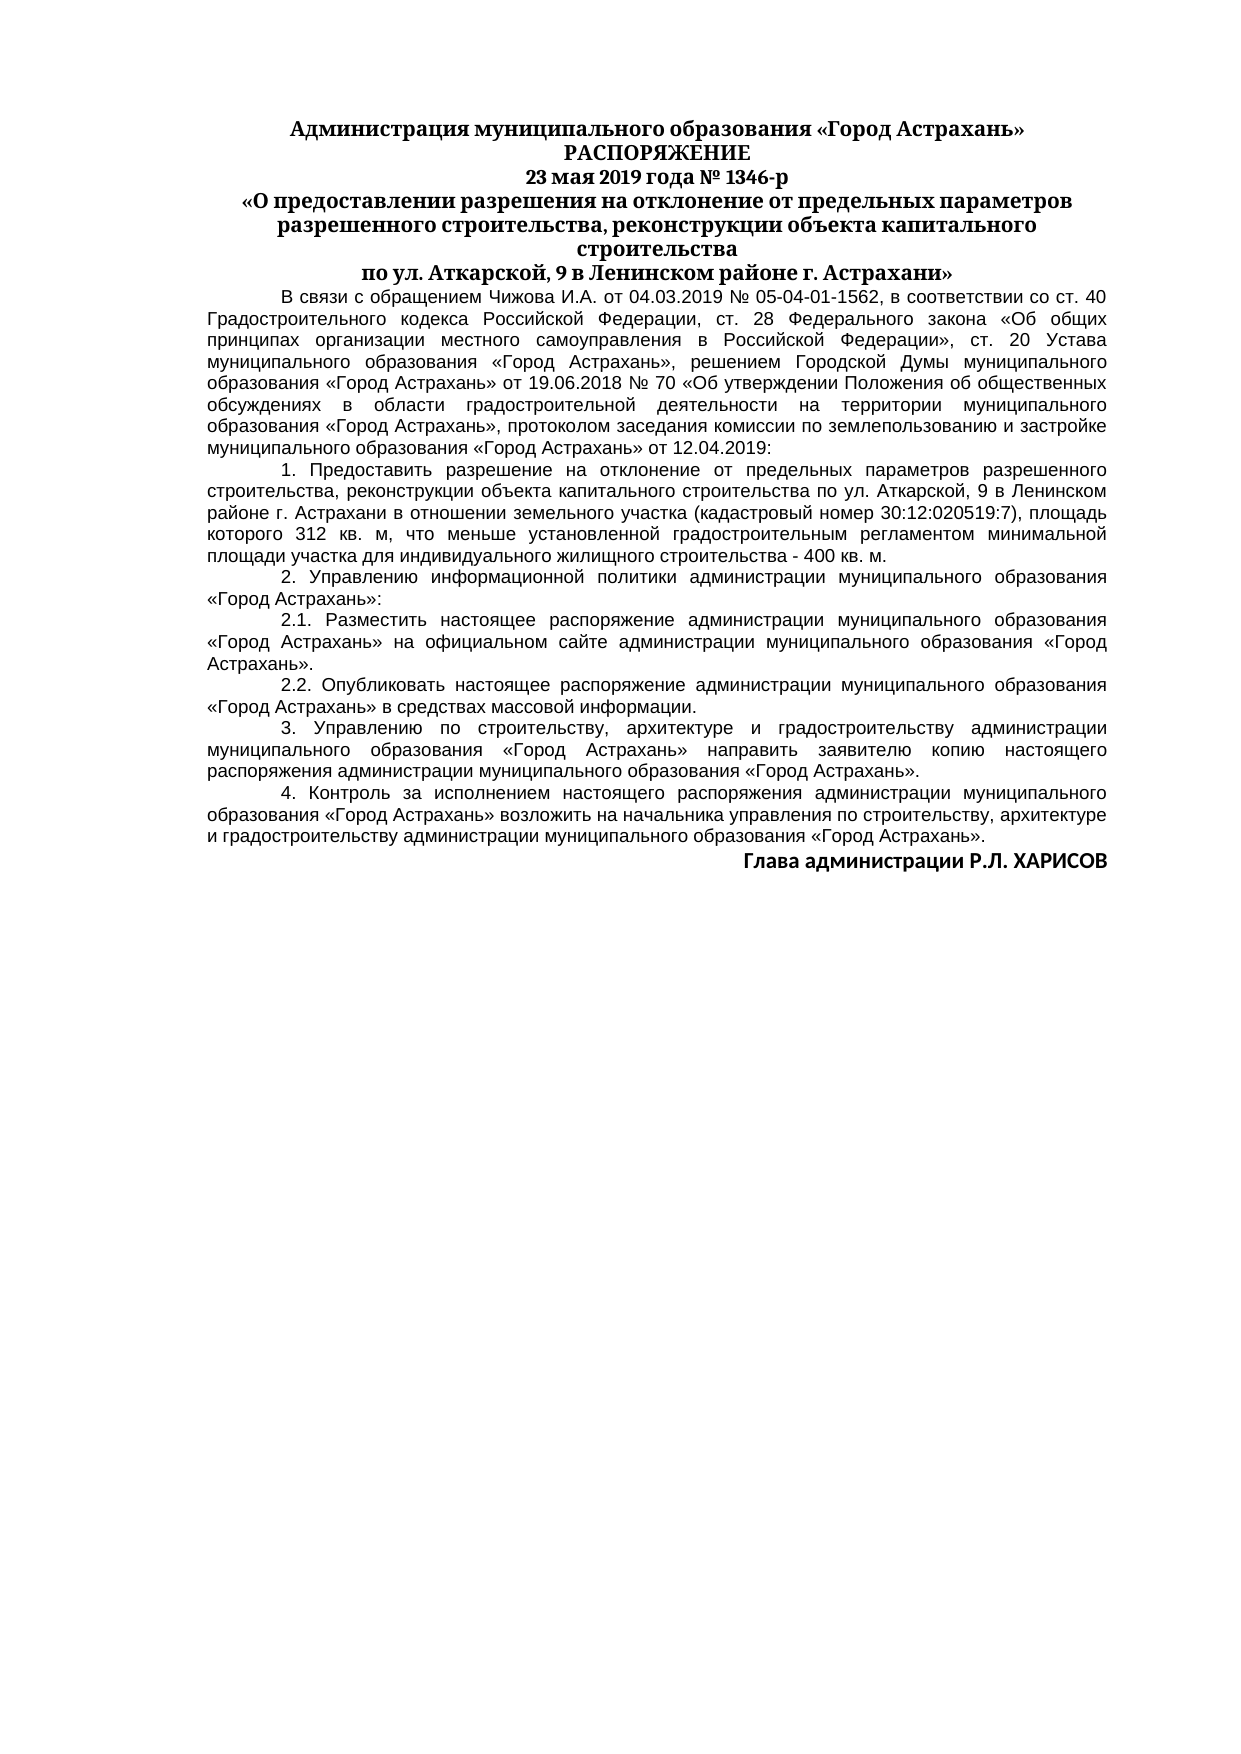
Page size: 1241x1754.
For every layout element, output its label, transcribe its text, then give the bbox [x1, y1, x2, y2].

text 4. Контроль за исполнением настоящего распоряжения администрации муниципального образования «Город Астрахань» возложить на начальника управления по строительству, архитектуре и градостроительству администрации муниципального образования «Город Астрахань». [207, 782, 1107, 846]
text 2.2. Опубликовать настоящее распоряжение администрации муниципального образования «Город Астрахань» в средствах массовой информации. [207, 674, 1107, 717]
text 23 мая 2019 года № 1346-р [207, 166, 1107, 190]
text 2.1. Разместить настоящее распоряжение администрации муниципального образования «Город Астрахань» на официальном сайте администрации муниципального образования «Город Астрахань». [207, 609, 1107, 674]
text РАСПОРЯЖЕНИЕ [207, 142, 1107, 166]
text 1. Предоставить разрешение на отклонение от предельных параметров разрешенного строительства, реконструкции объекта капитального строительства по ул. Аткарской, 9 в Ленинском районе г. Астрахани в отношении земельного участка (кадастровый номер 30:12:020519:7), площадь которого 312 кв. м, что меньше установленной градостроительным регламентом минимальной площади участка для индивидуального жилищного строительства - 400 кв. м. [207, 458, 1107, 566]
text Администрация муниципального образования «Город Астрахань» [207, 118, 1107, 142]
text «О предоставлении разрешения на отклонение от предельных параметров разрешенного строительства, реконструкции объекта капитального строительства [207, 190, 1107, 262]
text 3. Управлению по строительству, архитектуре и градостроительству администрации муниципального образования «Город Астрахань» направить заявителю копию настоящего распоряжения администрации муниципального образования «Город Астрахань». [207, 717, 1107, 782]
text 2. Управлению информационной политики администрации муниципального образования «Город Астрахань»: [207, 566, 1107, 609]
text В связи с обращением Чижова И.А. от 04.03.2019 № 05-04-01-1562, в соответствии со ст. 40 Градостроительного кодекса Российской Федерации, ст. 28 Федерального закона «Об общих принципах организации местного самоуправления в Российской Федерации», ст. 20 Устава муниципального образования «Город Астрахань», решением Городской Думы муниципального образования «Город Астрахань» от 19.06.2018 № 70 «Об утверждении Положения об общественных обсуждениях в области градостроительной деятельности на территории муниципального образования «Город Астрахань», протоколом заседания комиссии по землепользованию и застройке муниципального образования «Город Астрахань» от 12.04.2019: [207, 286, 1107, 458]
text Глава администрации Р.Л. Харисов [207, 846, 1107, 874]
text по ул. Аткарской, 9 в Ленинском районе г. Астрахани» [207, 262, 1107, 286]
